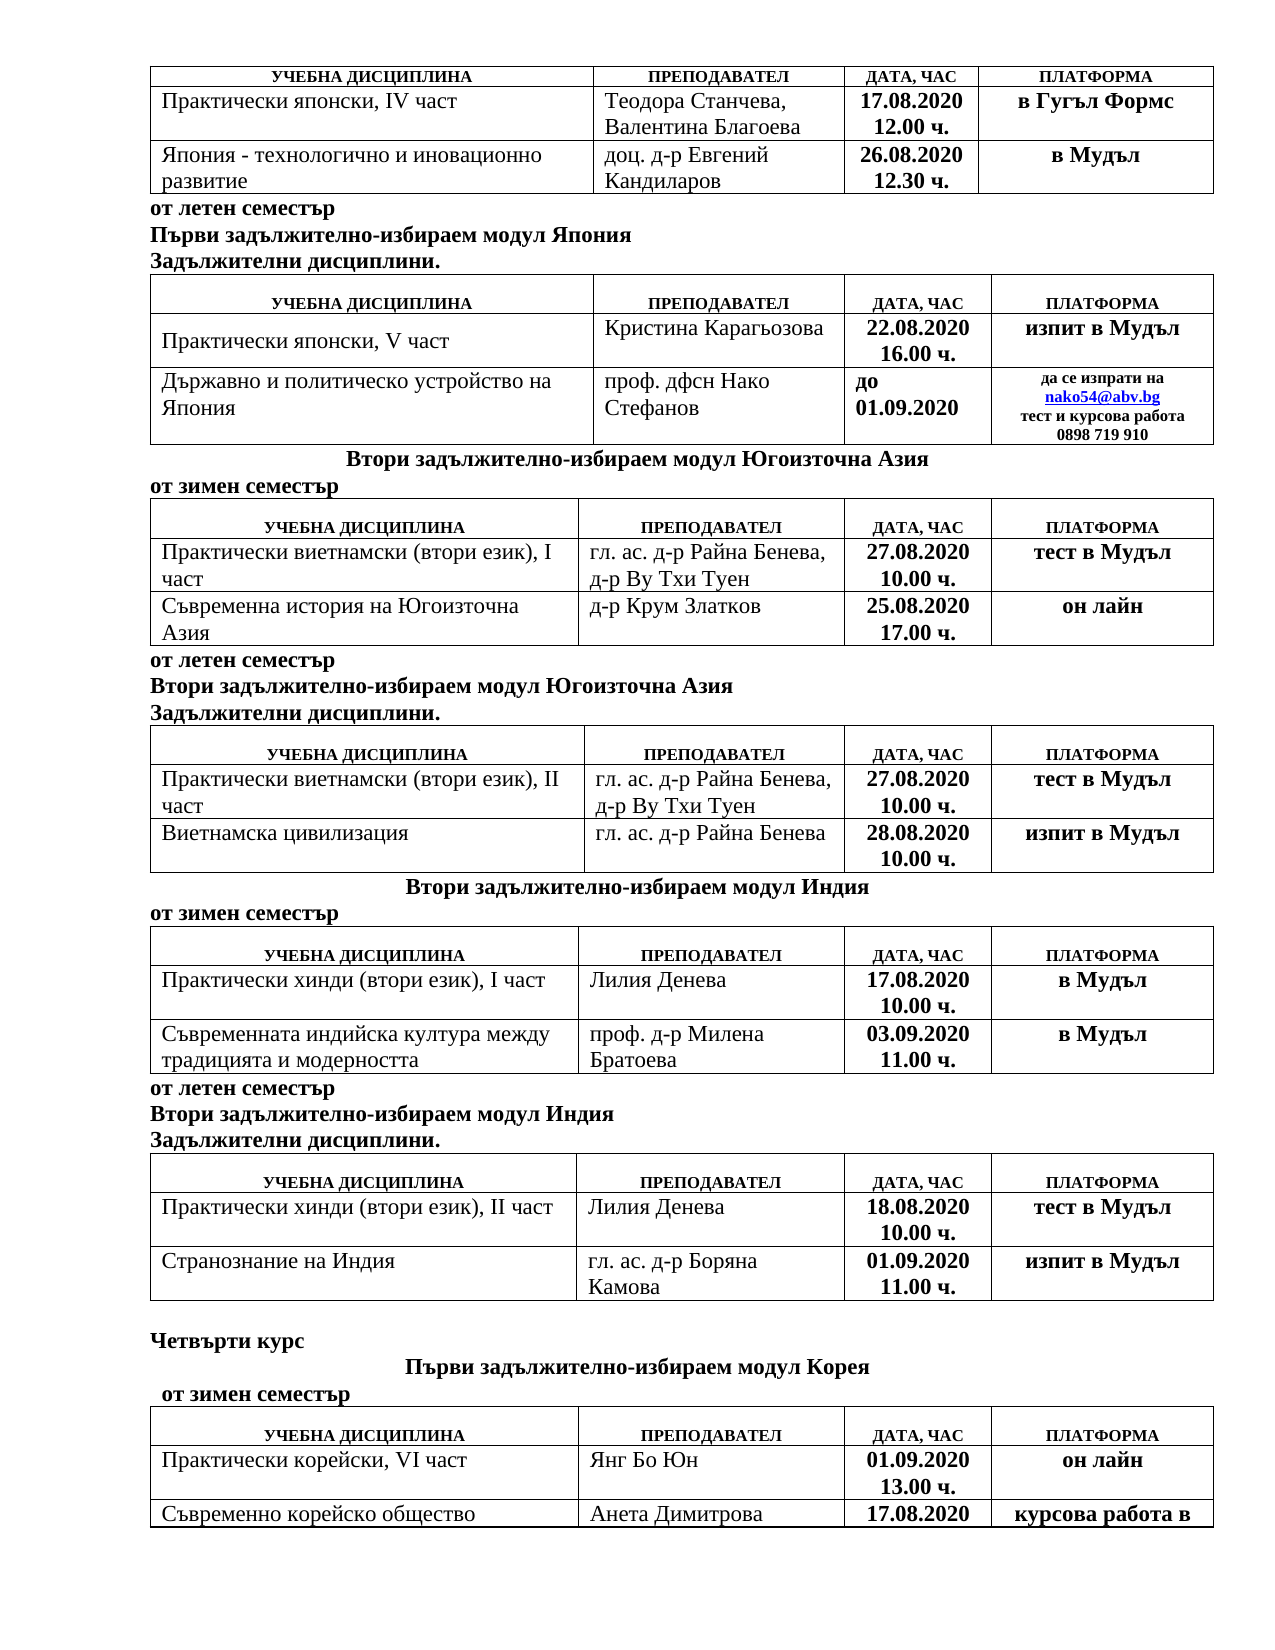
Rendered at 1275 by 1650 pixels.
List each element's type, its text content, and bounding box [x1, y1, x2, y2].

table_header ПРЕПОДАВАТЕЛ [594, 275, 844, 313]
table_cell 01.09.2020 11.00 ч. [845, 1247, 991, 1299]
table_cell 25.08.2020 17.00 ч. [845, 592, 991, 645]
table_header ПРЕПОДАВАТЕЛ [577, 1154, 844, 1192]
table_cell он лайн [992, 1446, 1213, 1499]
table_header УЧЕБНА ДИСЦИПЛИНА [151, 927, 578, 965]
table_cell Практически корейски, VI част [151, 1446, 578, 1499]
table_header ДАТА, ЧАС [845, 927, 991, 965]
table_cell тест в Мудъл [992, 539, 1213, 591]
table_header УЧЕБНА ДИСЦИПЛИНА [151, 499, 578, 537]
table_header ПЛАТФОРМА [992, 275, 1213, 313]
table_header ДАТА, ЧАС [845, 67, 978, 86]
table_cell Съвременната индийска култура между традицията и модерността [151, 1020, 578, 1072]
text от летен семестър [150, 1074, 1125, 1100]
table_header ДАТА, ЧАС [845, 726, 991, 764]
table_cell ДАТА, ЧАС [845, 1407, 991, 1445]
text Първи задължително-избираем модул Япония [150, 221, 1125, 247]
table_cell 17.08.2020 11.00 ч. [845, 1500, 991, 1526]
table_cell ПРЕПОДАВАТЕЛ [579, 1407, 844, 1445]
table_cell 01.09.2020 13.00 ч. [845, 1446, 991, 1499]
table_header УЧЕБНА ДИСЦИПЛИНА [151, 275, 593, 313]
table_header ПЛАТФОРМА [992, 927, 1213, 965]
text от зимен семестър [150, 899, 1125, 926]
table_cell в Гугъл Формс [979, 87, 1213, 139]
table_header ПЛАТФОРМА [992, 499, 1213, 537]
table_header УЧЕБНА ДИСЦИПЛИНА [151, 67, 593, 86]
table_cell изпит в Мудъл [992, 819, 1213, 872]
table_cell изпит в Мудъл [992, 314, 1213, 367]
table_cell Практически хинди (втори език), I част [151, 966, 578, 1019]
table_header ПЛАТФОРМА [979, 67, 1213, 86]
table_cell гл. ас. д-р Райна Бенева [585, 819, 844, 872]
text Втори задължително-избираем модул Югоизточна Азия [150, 445, 1125, 472]
text Задължителни дисциплини. [150, 1126, 1125, 1153]
text Втори задължително-избираем модул Индия [150, 1100, 1125, 1126]
table_cell 17.08.2020 10.00 ч. [845, 966, 991, 1019]
table_cell 28.08.2020 10.00 ч. [845, 819, 991, 872]
table_cell Практически виетнамски (втори език), I част [151, 539, 578, 591]
table_header ПРЕПОДАВАТЕЛ [579, 927, 844, 965]
table_cell 03.09.2020 11.00 ч. [845, 1020, 991, 1072]
table_cell Лилия Денева [577, 1193, 844, 1246]
table_cell Практически хинди (втори език), II част [151, 1193, 576, 1246]
text от летен семестър [150, 646, 1125, 672]
table_cell доц. д-р Евгений Кандиларов [594, 141, 844, 193]
text Втори задължително-избираем модул Индия [150, 873, 1125, 899]
table_cell 27.08.2020 10.00 ч. [845, 765, 991, 818]
table_cell 27.08.2020 10.00 ч. [845, 539, 991, 591]
text от зимен семестър [150, 472, 1125, 498]
table_header ДАТА, ЧАС [845, 1154, 991, 1192]
table_cell тест в Мудъл [992, 765, 1213, 818]
table_cell Япония - технологично и иновационно развитие [151, 141, 593, 193]
table_cell Странознание на Индия [151, 1247, 576, 1299]
table_cell Практически японски, IV част [151, 87, 593, 139]
table_cell гл. ас. д-р Райна Бенева, д-р Ву Тхи Туен [579, 539, 844, 591]
table_header ДАТА, ЧАС [845, 275, 991, 313]
table_cell изпит в Мудъл [992, 1247, 1213, 1299]
text от летен семестър [150, 194, 1125, 221]
table_cell Виетнамска цивилизация [151, 819, 584, 872]
table_header ПРЕПОДАВАТЕЛ [585, 726, 844, 764]
table_header УЧЕБНА ДИСЦИПЛИНА [151, 726, 584, 764]
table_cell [992, 1500, 1213, 1526]
table_cell Съвременна история на Югоизточна Азия [151, 592, 578, 645]
table_cell Лилия Денева [579, 966, 844, 1019]
text Задължителни дисциплини. [150, 699, 1125, 725]
table_cell проф. дфсн Нако Стефанов [594, 368, 844, 444]
table_cell в Мудъл [979, 141, 1213, 193]
table_cell 18.08.2020 10.00 ч. [845, 1193, 991, 1246]
table_cell д-р Крум Златков [579, 592, 844, 645]
table_header ПЛАТФОРМА [992, 1154, 1213, 1192]
table_cell Кристина Карагьозова [594, 314, 844, 367]
table_cell 26.08.2020 12.30 ч. [845, 141, 978, 193]
table_cell Теодора Станчева, Валентина Благоева [594, 87, 844, 139]
table_header от зимен семестър [150, 1380, 1213, 1406]
table_cell Янг Бо Юн [579, 1446, 844, 1499]
table_cell проф. д-р Милена Братоева [579, 1020, 844, 1072]
table_cell ПЛАТФОРМА [992, 1407, 1213, 1445]
table_header ПРЕПОДАВАТЕЛ [579, 499, 844, 537]
text Задължителни дисциплини. [150, 247, 1125, 273]
table_header ДАТА, ЧАС [845, 499, 991, 537]
table_header ПЛАТФОРМА [992, 726, 1213, 764]
table_header УЧЕБНА ДИСЦИПЛИНА [151, 1154, 576, 1192]
table_cell УЧЕБНА ДИСЦИПЛИНА [151, 1407, 578, 1445]
table_cell гл. ас. д-р Боряна Камова [577, 1247, 844, 1299]
table_cell Държавно и политическо устройство на Япония [151, 368, 593, 444]
text Четвърти курс [150, 1327, 1125, 1353]
table_cell Практически виетнамски (втори език), II част [151, 765, 584, 818]
table_cell 17.08.2020 12.00 ч. [845, 87, 978, 139]
table_cell он лайн [992, 592, 1213, 645]
table_cell в Мудъл [992, 966, 1213, 1019]
table_cell в Мудъл [992, 1020, 1213, 1072]
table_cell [151, 1500, 578, 1526]
text Първи задължително-избираем модул Корея [150, 1353, 1125, 1379]
table_cell Анета Димитрова [579, 1500, 844, 1526]
table_cell до 01.09.2020 [845, 368, 991, 444]
table_cell 22.08.2020 16.00 ч. [845, 314, 991, 367]
table_cell гл. ас. д-р Райна Бенева, д-р Ву Тхи Туен [585, 765, 844, 818]
table_cell Практически японски, V част [151, 314, 593, 367]
table_cell да се изпрати на nako54@abv.bg тест и курсова работа 0898 719 910 [992, 368, 1213, 444]
table_header ПРЕПОДАВАТЕЛ [594, 67, 844, 86]
text Втори задължително-избираем модул Югоизточна Азия [150, 672, 1125, 699]
table_cell тест в Мудъл [992, 1193, 1213, 1246]
